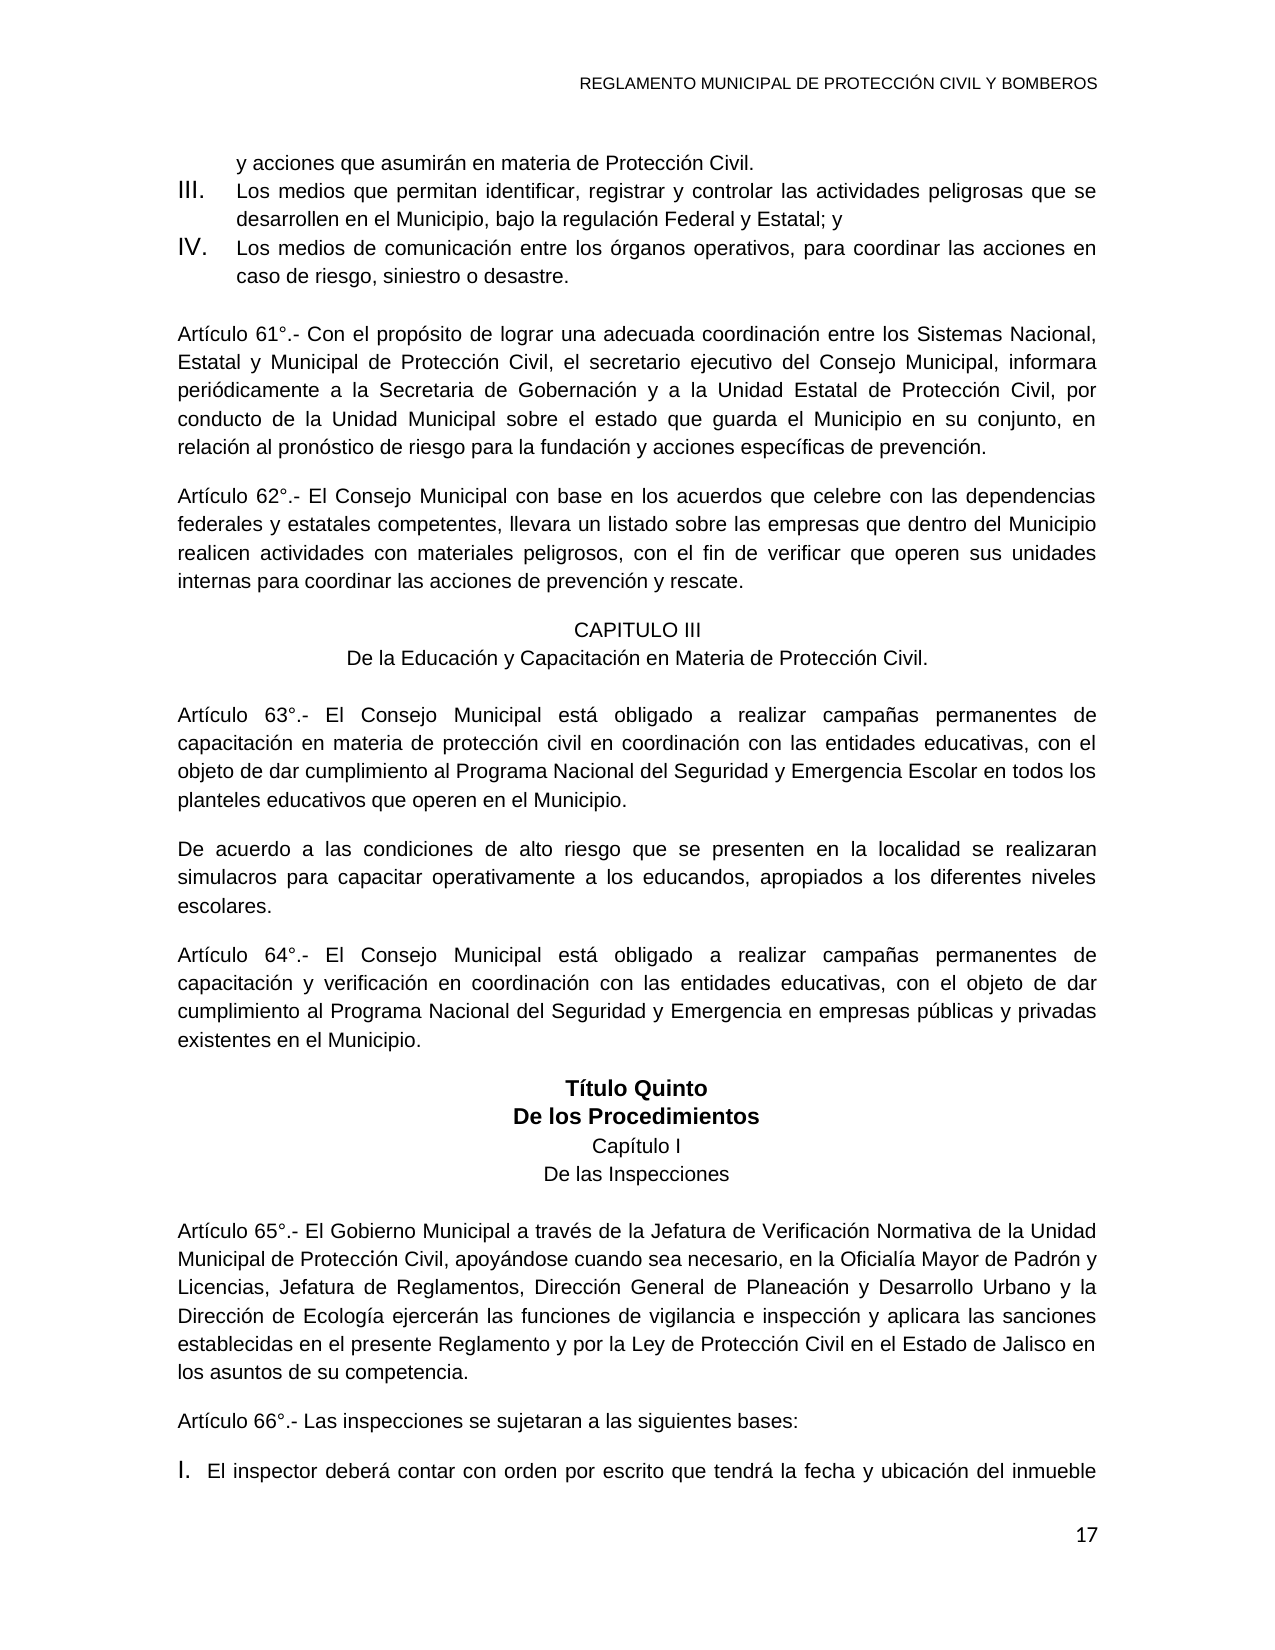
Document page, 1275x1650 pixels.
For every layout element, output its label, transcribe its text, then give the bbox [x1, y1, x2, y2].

text Artículo 63°.- El Consejo Municipal está obligado a realizar campañas permanentes de capacitación en materia de protección civil en coordinación con las entidades educativas, con el objeto de dar cumplimiento al Programa Nacional del Seguridad y Emergencia Escolar en todos los planteles educativos que operen en el Municipio. [177, 700, 1098, 813]
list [177, 148, 1098, 176]
text Artículo 66°.- Las inspecciones se sujetaran a las siguientes bases: [177, 1406, 1098, 1435]
text Artículo 61°.- Con el propósito de lograr una adecuada coordinación entre los Sistemas Nacional, Estatal y Municipal de Protección Civil, el secretario ejecutivo del Consejo Municipal, informara periódicamente a la Secretaria de Gobernación y a la Unidad Estatal de Protección Civil, por conducto de la Unidad Municipal sobre el estado que guarda el Municipio en su conjunto, en relación al pronóstico de riesgo para la fundación y acciones específicas de prevención. [177, 318, 1098, 460]
text Título Quinto De los Procedimientos Capítulo I [177, 1074, 1096, 1159]
text Artículo 64°.- El Consejo Municipal está obligado a realizar campañas permanentes de capacitación y verificación en coordinación con las entidades educativas, con el objeto de dar cumplimiento al Programa Nacional del Seguridad y Emergencia en empresas públicas y privadas existentes en el Municipio. [177, 940, 1098, 1053]
text De las Inspecciones [177, 1159, 1096, 1187]
list Los medios que permitan identificar, registrar y controlar las actividades peligrosas que se desarrollen en el Municipio, bajo la regulación Federal y Estatal; y [177, 176, 1098, 233]
list Los medios de comunicación entre los órganos operativos, para coordinar las acciones en caso de riesgo, siniestro o desastre. [177, 233, 1098, 289]
text De la Educación y Capacitación en Materia de Protección Civil. [177, 643, 1098, 671]
text CAPITULO III [177, 615, 1098, 643]
text De acuerdo a las condiciones de alto riesgo que se presenten en la localidad se realizaran simulacros para capacitar operativamente a los educandos, apropiados a los diferentes niveles escolares. [177, 834, 1098, 919]
text Artículo 62°.- El Consejo Municipal con base en los acuerdos que celebre con las dependencias federales y estatales competentes, llevara un listado sobre las empresas que dentro del Municipio realicen actividades con materiales peligrosos, con el fin de verificar que operen sus unidades internas para coordinar las acciones de prevención y rescate. [177, 481, 1098, 594]
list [177, 1456, 1098, 1484]
text Artículo 65°.- El Gobierno Municipal a través de la Jefatura de Verificación Normativa de la Unidad Municipal de Protección Civil, apoyándose cuando sea necesario, en la Oficialía Mayor de Padrón y Licencias, Jefatura de Reglamentos, Dirección General de Planeación y Desarrollo Urbano y la Dirección de Ecología ejercerán las funciones de vigilancia e inspección y aplicara las sanciones establecidas en el presente Reglamento y por la Ley de Protección Civil en el Estado de Jalisco en los asuntos de su competencia. [177, 1216, 1098, 1386]
